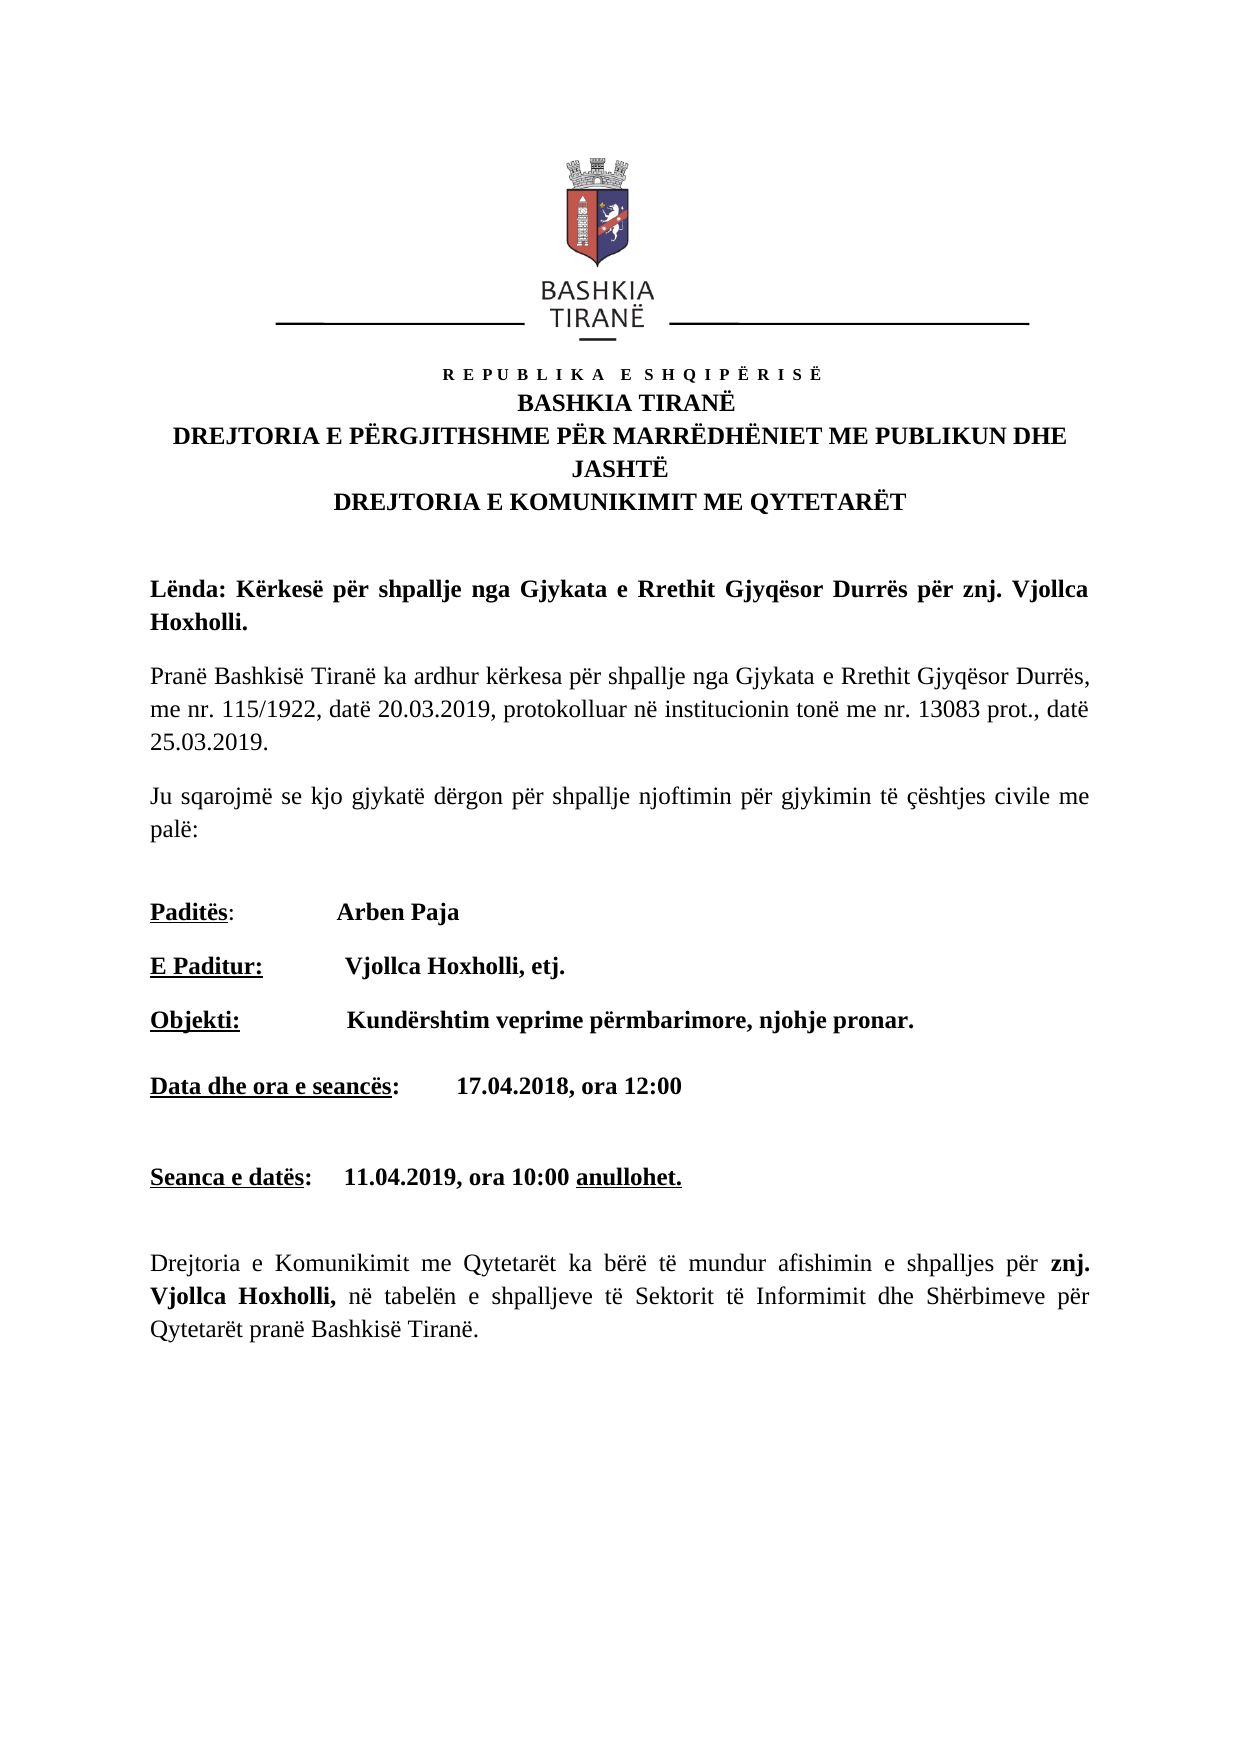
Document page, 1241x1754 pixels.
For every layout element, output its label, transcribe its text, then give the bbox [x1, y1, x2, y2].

picture [483, 128, 719, 364]
text E Paditur: Vjollca Hoxholli, etj. [150, 951, 1090, 980]
text Data dhe ora e seancës: 17.04.2018, ora 12:00 [150, 1071, 1090, 1100]
text Ju sqarojmë se kjo gjykatë dërgon për shpallje njoftimin për gjykimin të çështjes civile me palë: [150, 781, 1090, 842]
text Pranë Bashkisë Tiranë ka ardhur kërkesa për shpallje nga Gjykata e Rrethit Gjyqësor Durrës, me nr. 115/1922, datë 20.03.2019, protokolluar në institucionin tonë me nr. 13083 prot., datë 25.03.2019. [150, 661, 1090, 756]
text Objekti: Kundërshtim veprime përmbarimore, njohje pronar. [150, 1005, 1090, 1034]
text Seanca e datës: 11.04.2019, ora 10:00 anullohet. [150, 1162, 1090, 1191]
text Drejtoria e Komunikimit me Qytetarët ka bërë të mundur afishimin e shpalljes për znj. Vjollca Hoxholli, në tabelën e shpalljeve të Sektorit të Informimit dhe Shërbimeve për Qytetarët pranë Bashkisë Tiranë. [150, 1248, 1090, 1343]
text Paditës: Arben Paja [150, 896, 1090, 926]
text Lënda: Kërkesë për shpallje nga Gjykata e Rrethit Gjyqësor Durrës për znj. Vjollca Hoxholli. [150, 574, 1090, 636]
text R E P U B L I K A E S H Q I P Ë R I S Ë BASHKIA TIRANË DREJTORIA E PËRGJITHSHME PËR MARRËDHËNIET ME PUBLIKUN DHE JASHTË DREJTORIA E KOMUNIKIMIT ME QYTETARËT [150, 364, 1090, 516]
